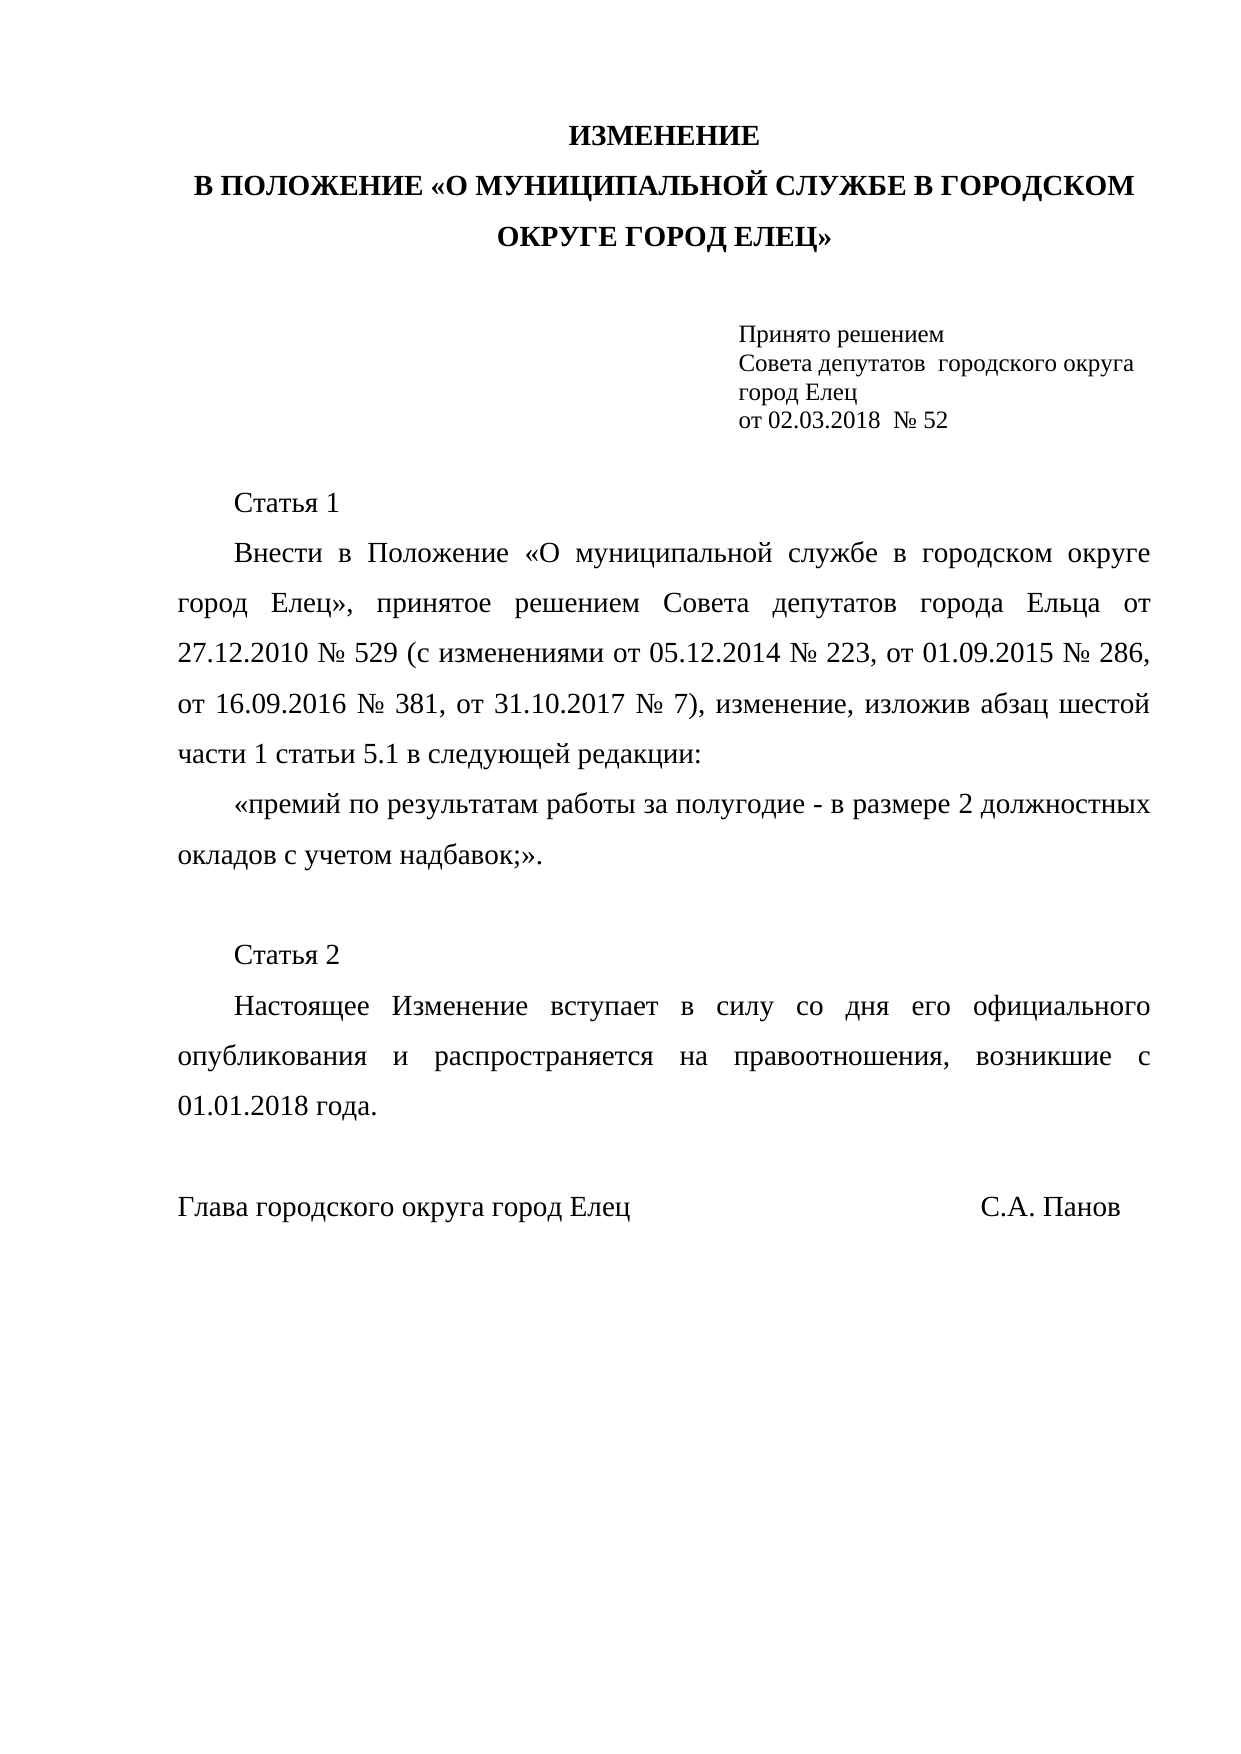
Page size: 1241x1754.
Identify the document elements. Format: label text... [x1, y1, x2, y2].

text Принято решением [738, 319, 1152, 348]
text Глава городского округа город Елец С.А. Панов [177, 1189, 1152, 1223]
text Статья 2 [177, 937, 1152, 971]
text город Елец [738, 377, 1152, 406]
text Статья 1 [177, 485, 1152, 518]
text от 02.03.2018 № 52 [738, 406, 1152, 434]
text Совета депутатов городского округа [738, 348, 1152, 377]
text ИЗМЕНЕНИЕ [177, 118, 1152, 152]
text В ПОЛОЖЕНИЕ «О МУНИЦИПАЛЬНОЙ СЛУЖБЕ В ГОРОДСКОМ ОКРУГЕ ГОРОД ЕЛЕЦ» [177, 168, 1152, 252]
text Настоящее Изменение вступает в силу со дня его официального опубликования и распространяется на правоотношения, возникшие с 01.01.2018 года. [177, 988, 1152, 1122]
text Внести в Положение «О муниципальной службе в городском округе город Елец», принятое решением Совета депутатов города Ельца от 27.12.2010 № 529 (с изменениями от 05.12.2014 № 223, от 01.09.2015 № 286, от 16.09.2016 № 381, от 31.10.2017 № 7), изменение, изложив абзац шестой части 1 статьи 5.1 в следующей редакции: [177, 535, 1152, 770]
text «премий по результатам работы за полугодие - в размере 2 должностных окладов с учетом надбавок;». [177, 787, 1152, 870]
